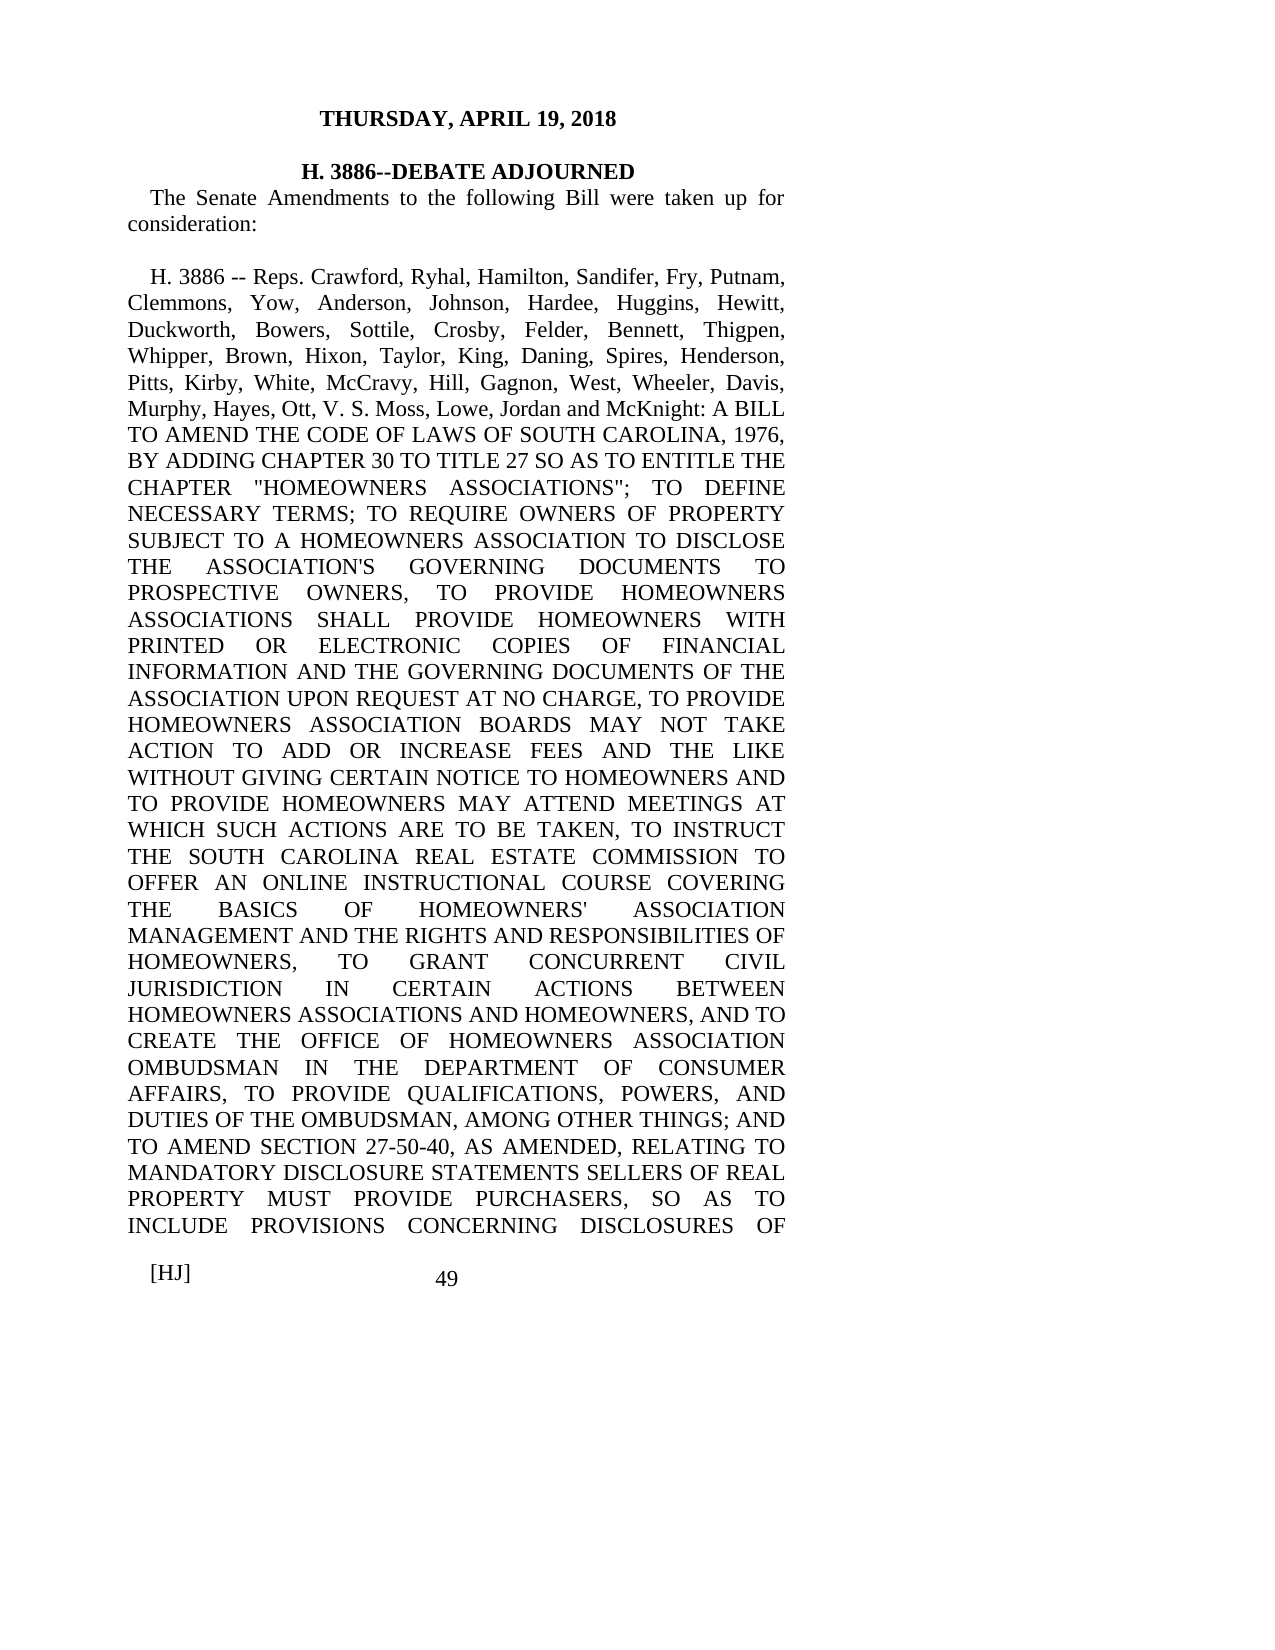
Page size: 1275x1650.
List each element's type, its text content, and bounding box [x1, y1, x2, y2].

text The Senate Amendments to the following Bill were taken up for consideration: [127, 184, 786, 237]
text H. 3886--DEBATE ADJOURNED [127, 158, 786, 184]
